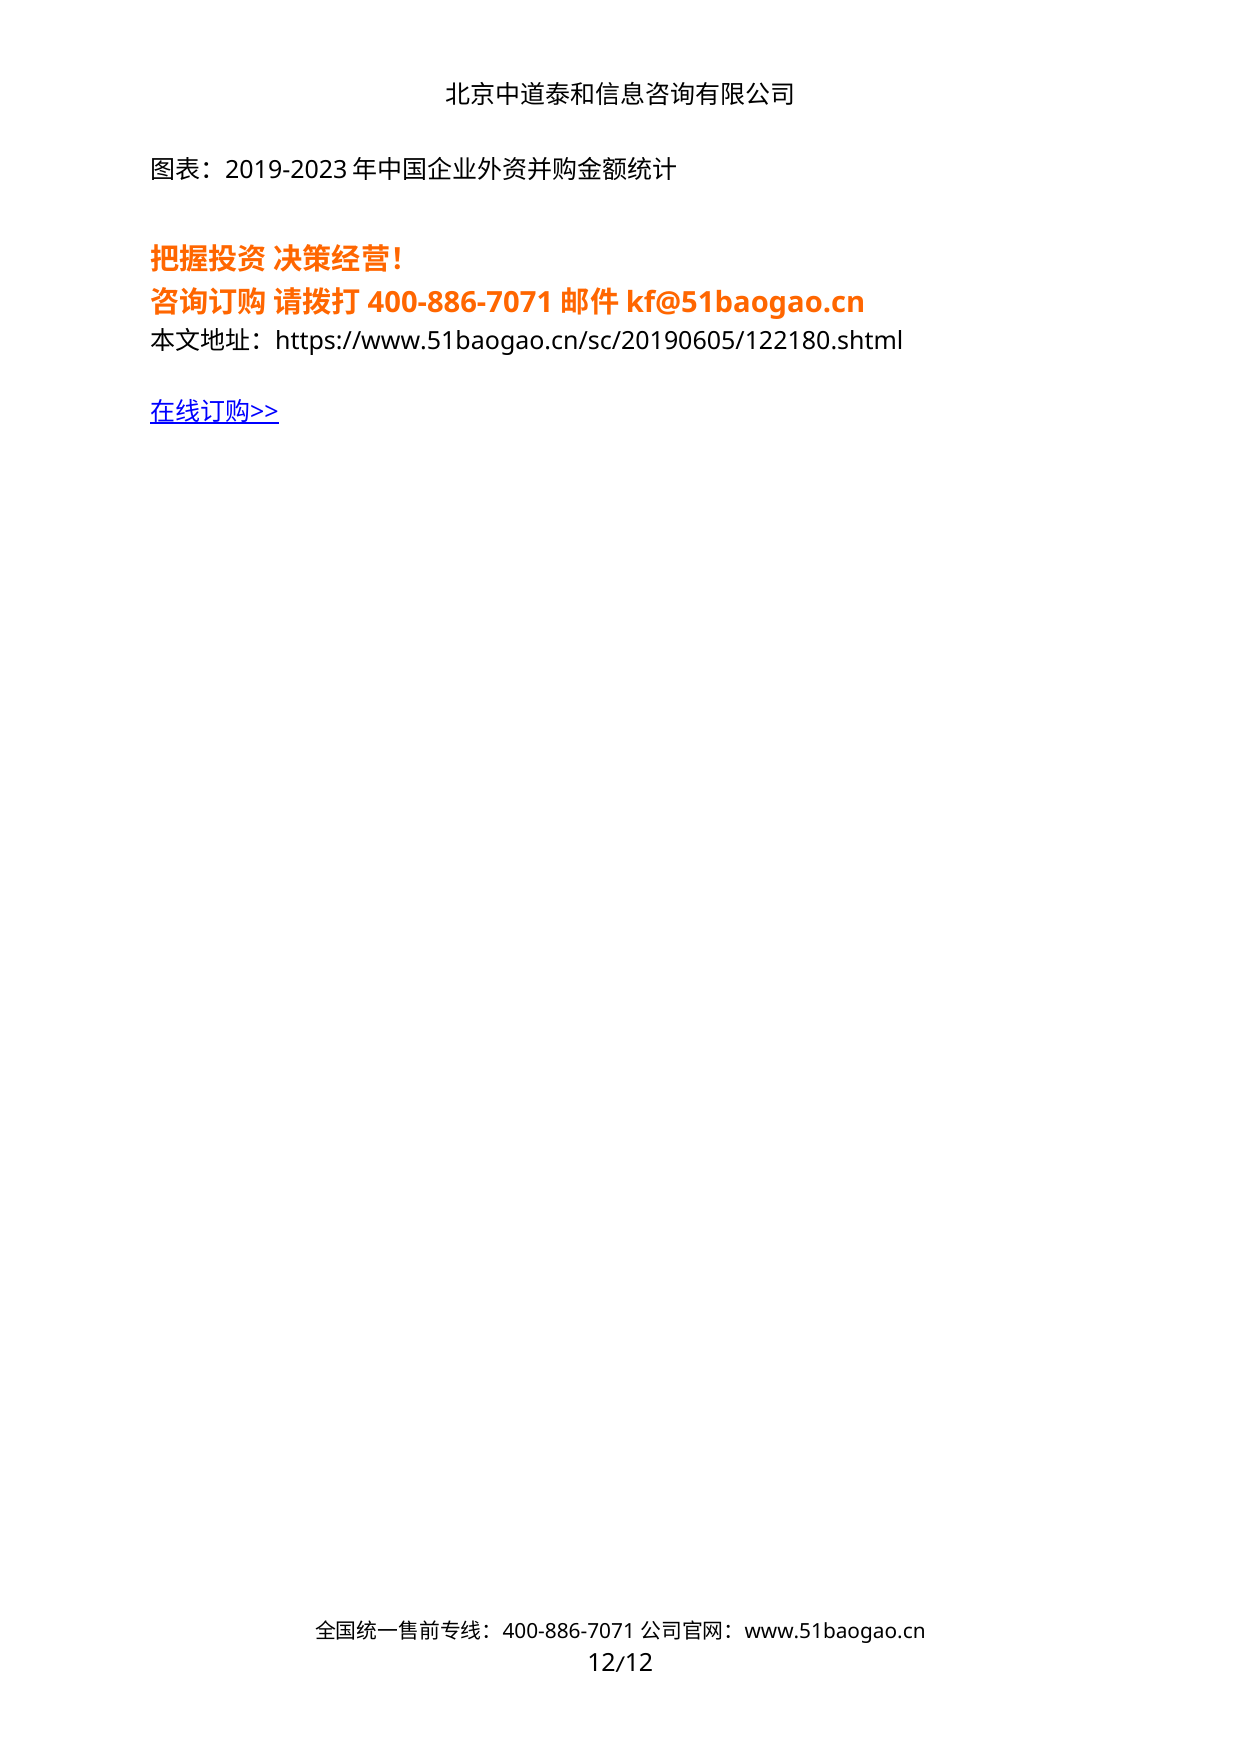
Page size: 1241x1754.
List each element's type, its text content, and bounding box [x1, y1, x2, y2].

text 把握投资 决策经营！咨询订购 请拨打 400-886-7071 邮件 kf@51baogao.cn本文地址：https://www.51baogao.cn/sc/20190605/122180.shtml [150, 202, 1090, 357]
text 在线订购>> [150, 357, 1090, 427]
text 图表：2019-2023年中国企业外资并购金额统计 [150, 150, 1090, 186]
